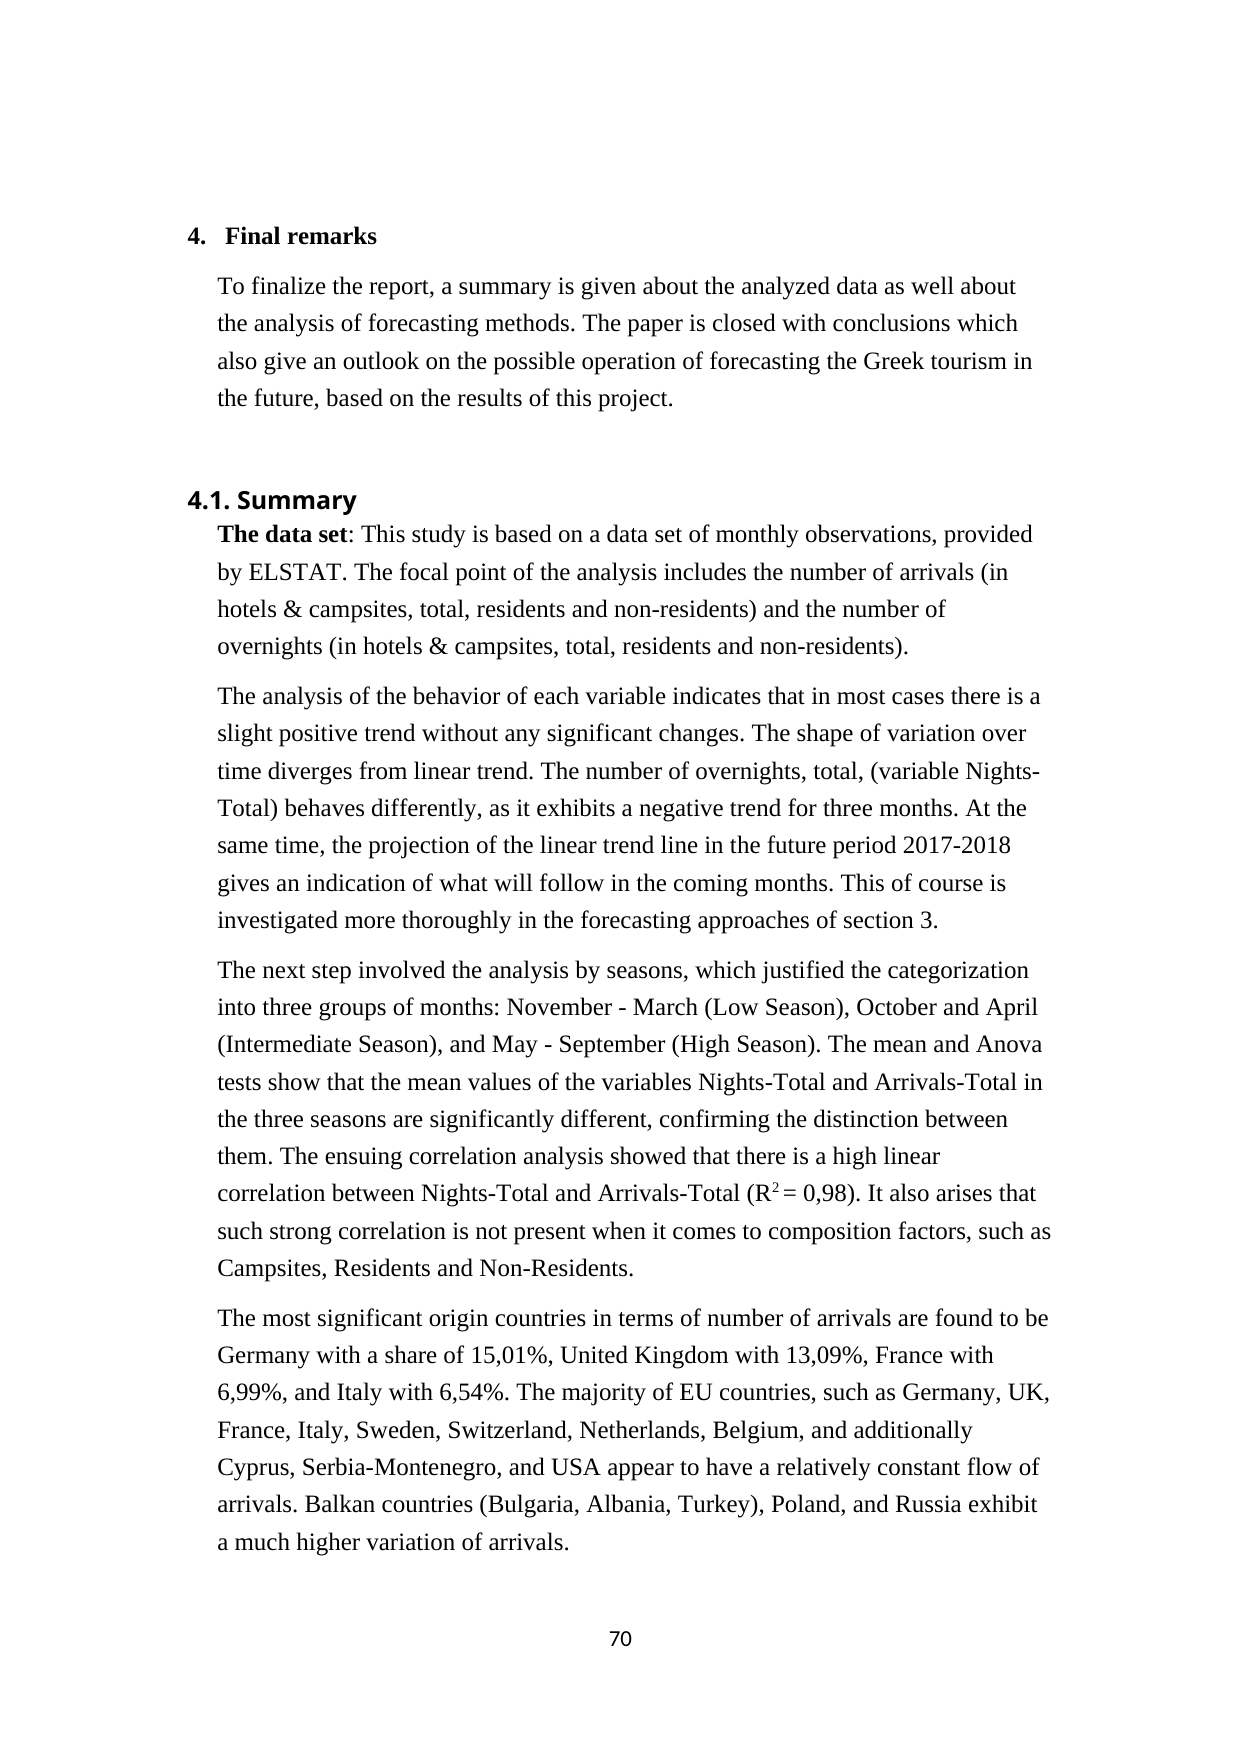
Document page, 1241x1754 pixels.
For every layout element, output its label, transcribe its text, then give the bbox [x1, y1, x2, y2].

list The data set: This study is based on a data set of monthly observations, provided by ELSTAT. The focal point of the analysis includes the number of arrivals (in hotels & campsites, total, residents and non-residents) and the number of overnights (in hotels & campsites, total, residents and non-residents). [217, 519, 1053, 660]
list The next step involved the analysis by seasons, which justified the categorization into three groups of months: November - March (Low Season), October and April (Intermediate Season), and May - September (High Season). The mean and Anova tests show that the mean values of the variables Nights-Total and Arrivals-Total in the three seasons are significantly different, confirming the distinction between them. The ensuing correlation analysis showed that there is a high linear correlation between Nights-Total and Arrivals-Total (R2 = 0,98). It also arises that such strong correlation is not present when it comes to composition factors, such as Campsites, Residents and Non-Residents. [217, 955, 1053, 1282]
list The most significant origin countries in terms of number of arrivals are found to be Germany with a share of 15,01%, United Kingdom with 13,09%, France with 6,99%, and Italy with 6,54%. The majority of EU countries, such as Germany, UK, France, Italy, Sweden, Switzerland, Netherlands, Belgium, and additionally Cyprus, Serbia-Montenegro, and USA appear to have a relatively constant flow of arrivals. Balkan countries (Bulgaria, Albania, Turkey), Poland, and Russia exhibit a much higher variation of arrivals. [217, 1303, 1053, 1555]
subtitle Final remarks [187, 221, 1053, 250]
list The analysis of the behavior of each variable indicates that in most cases there is a slight positive trend without any significant changes. The shape of variation over time diverges from linear trend. The number of overnights, total, (variable Nights-Total) behaves differently, as it exhibits a negative trend for three months. At the same time, the projection of the linear trend line in the future period 2017-2018 gives an indication of what will follow in the coming months. This of course is investigated more thoroughly in the forecasting approaches of section 3. [217, 681, 1053, 934]
subtitle 4.1. Summary [187, 483, 1053, 517]
list To finalize the report, a summary is given about the analyzed data as well about the analysis of forecasting methods. The paper is closed with conclusions which also give an outlook on the possible operation of forecasting the Greek tourism in the future, based on the results of this project. [217, 271, 1053, 412]
